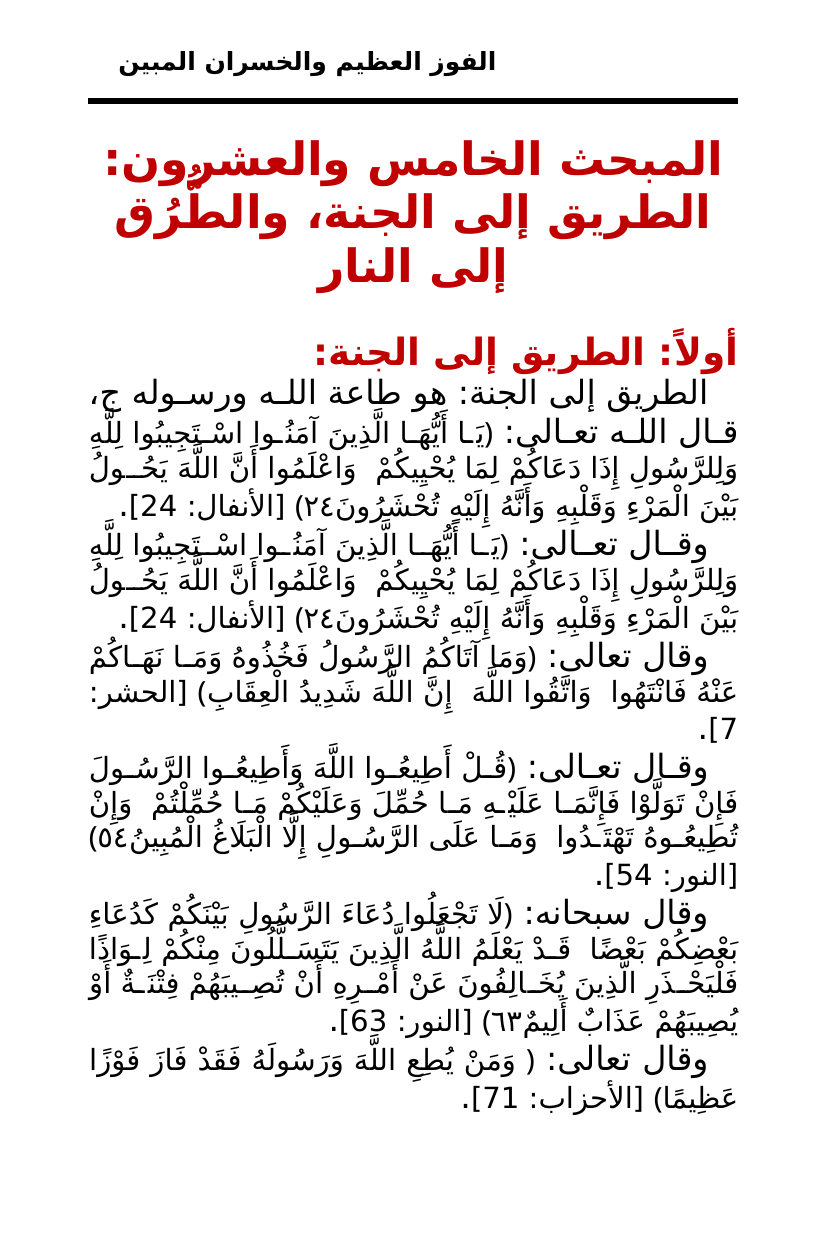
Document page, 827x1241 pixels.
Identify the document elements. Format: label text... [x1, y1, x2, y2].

text وقال تعالى: ﴿قُلْ أَطِيعُوا اللَّهَ وَأَطِيعُوا الرَّسُولَ فَإِنْ تَوَلَّوْا فَإِنَّمَا عَلَيْهِ مَا حُمِّلَ وَعَلَيْكُمْ مَا حُمِّلْتُمْ وَإِنْ تُطِيعُوهُ تَهْتَدُوا وَمَا عَلَى الرَّسُولِ إِلَّا الْبَلَاغُ الْمُبِينُ٥٤﴾ [النور: 54]. [89, 748, 738, 893]
text وقال تعالى: ﴿ وَمَنْ يُطِعِ اللَّهَ وَرَسُولَهُ فَقَدْ فَازَ فَوْزًا عَظِيمًا﴾ [الأحزاب: 71]. [89, 1039, 738, 1117]
text وقال تعالى: ﴿وَمَا آتَاكُمُ الرَّسُولُ فَخُذُوهُ وَمَا نَهَاكُمْ عَنْهُ فَانْتَهُوا وَاتَّقُوا اللَّهَ إِنَّ اللَّهَ شَدِيدُ الْعِقَابِ﴾ [الحشر: 7]. [89, 636, 738, 748]
text وقال سبحانه: ﴿لَا تَجْعَلُوا دُعَاءَ الرَّسُولِ بَيْنَكُمْ كَدُعَاءِ بَعْضِكُمْ بَعْضًا قَدْ يَعْلَمُ اللَّهُ الَّذِينَ يَتَسَلَّلُونَ مِنْكُمْ لِوَاذًا فَلْيَحْذَرِ الَّذِينَ يُخَالِفُونَ عَنْ أَمْرِهِ أَنْ تُصِيبَهُمْ فِتْنَةٌ أَوْ يُصِيبَهُمْ عَذَابٌ أَلِيمٌ٦٣﴾ [النور: 63]. [89, 893, 738, 1039]
text الطريق إلى الجنة: هو طاعة الله ورسوله ج، قال الله تعالى: ﴿يَا أَيُّهَا الَّذِينَ آمَنُوا اسْتَجِيبُوا لِلَّهِ وَلِلرَّسُولِ إِذَا دَعَاكُمْ لِمَا يُحْيِيكُمْ وَاعْلَمُوا أَنَّ اللَّهَ يَحُولُ بَيْنَ الْمَرْءِ وَقَلْبِهِ وَأَنَّهُ إِلَيْهِ تُحْشَرُونَ٢٤﴾ [الأنفال: 24]. [89, 374, 738, 524]
text المبحث الخامس والعشرون: الطريق إلى الجنة، والطُّرُق إلى النار [89, 133, 738, 293]
text أولاً: الطريق إلى الجنة: [89, 330, 738, 374]
text وقال تعالى: ﴿يَا أَيُّهَا الَّذِينَ آمَنُوا اسْتَجِيبُوا لِلَّهِ وَلِلرَّسُولِ إِذَا دَعَاكُمْ لِمَا يُحْيِيكُمْ وَاعْلَمُوا أَنَّ اللَّهَ يَحُولُ بَيْنَ الْمَرْءِ وَقَلْبِهِ وَأَنَّهُ إِلَيْهِ تُحْشَرُونَ٢٤﴾ [الأنفال: 24]. [89, 524, 738, 636]
